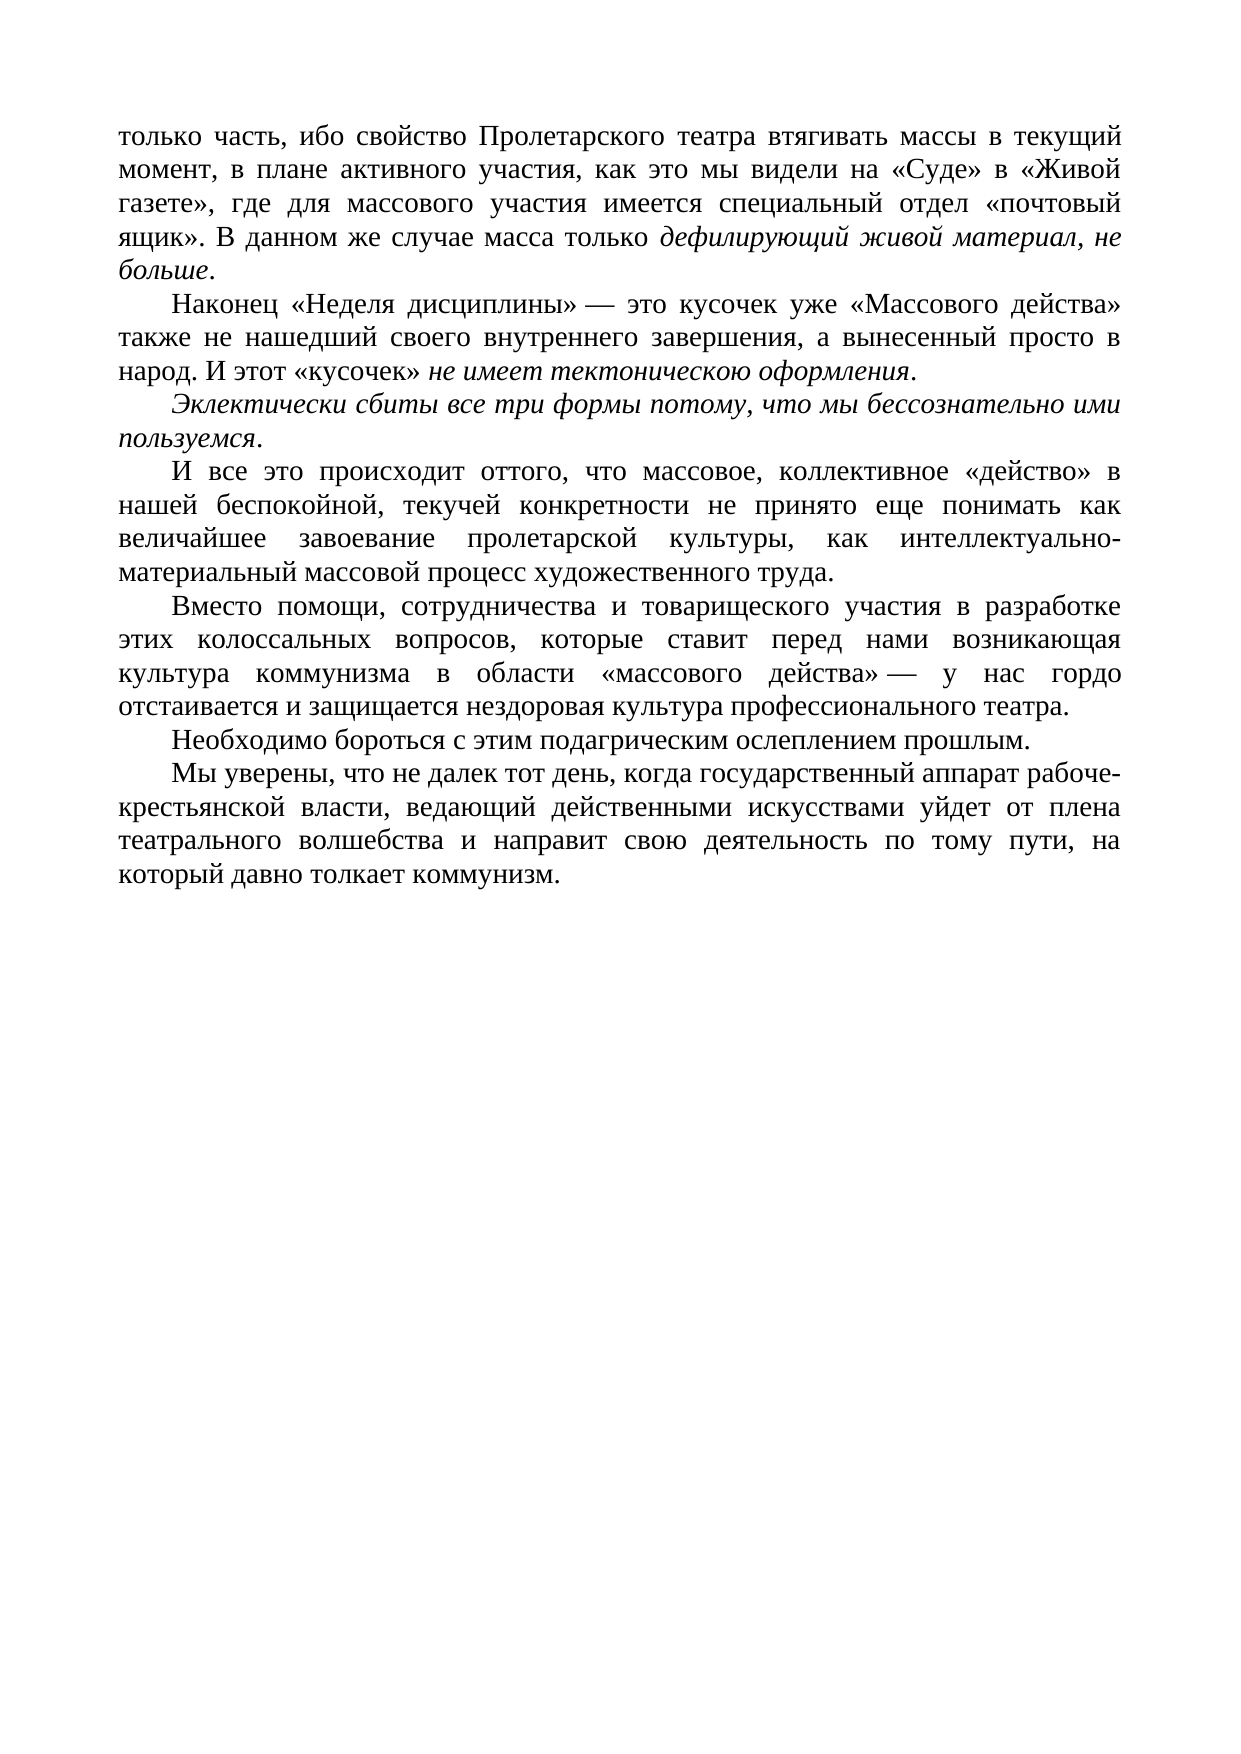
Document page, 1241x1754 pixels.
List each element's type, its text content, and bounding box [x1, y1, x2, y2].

text Мы уверены, что не далек тот день, когда государственный аппарат рабоче-крестьянской власти, ведающий действенными искусствами уйдет от плена театрального волшебства и направит свою деятельность по тому пути, на который давно толкает коммунизм. [118, 755, 1122, 889]
text Вместо помощи, сотрудничества и товарищеского участия в разработке этих колоссальных вопросов, которые ставит перед нами возникающая культура коммунизма в области «массового действа» — у нас гордо отстаивается и защищается нездоровая культура профессионального театра. [118, 588, 1122, 722]
text Наконец «Неделя дисциплины» — это кусочек уже «Массового действа» также не нашедший своего внутреннего завершения, а вынесенный просто в народ. И этот «кусочек» не имеет тектоническою оформления. [118, 286, 1122, 386]
text Эклектически сбиты все три формы потому, что мы бессознательно ими пользуемся. [118, 386, 1122, 453]
text Необходимо бороться с этим подагрическим ослеплением прошлым. [118, 722, 1122, 755]
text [118, 118, 1122, 286]
text И все это происходит оттого, что массовое, коллективное «действо» в нашей беспокойной, текучей конкретности не принято еще понимать как величайшее завоевание пролетарской культуры, как интеллектуально-материальный массовой процесс художественного труда. [118, 453, 1122, 588]
